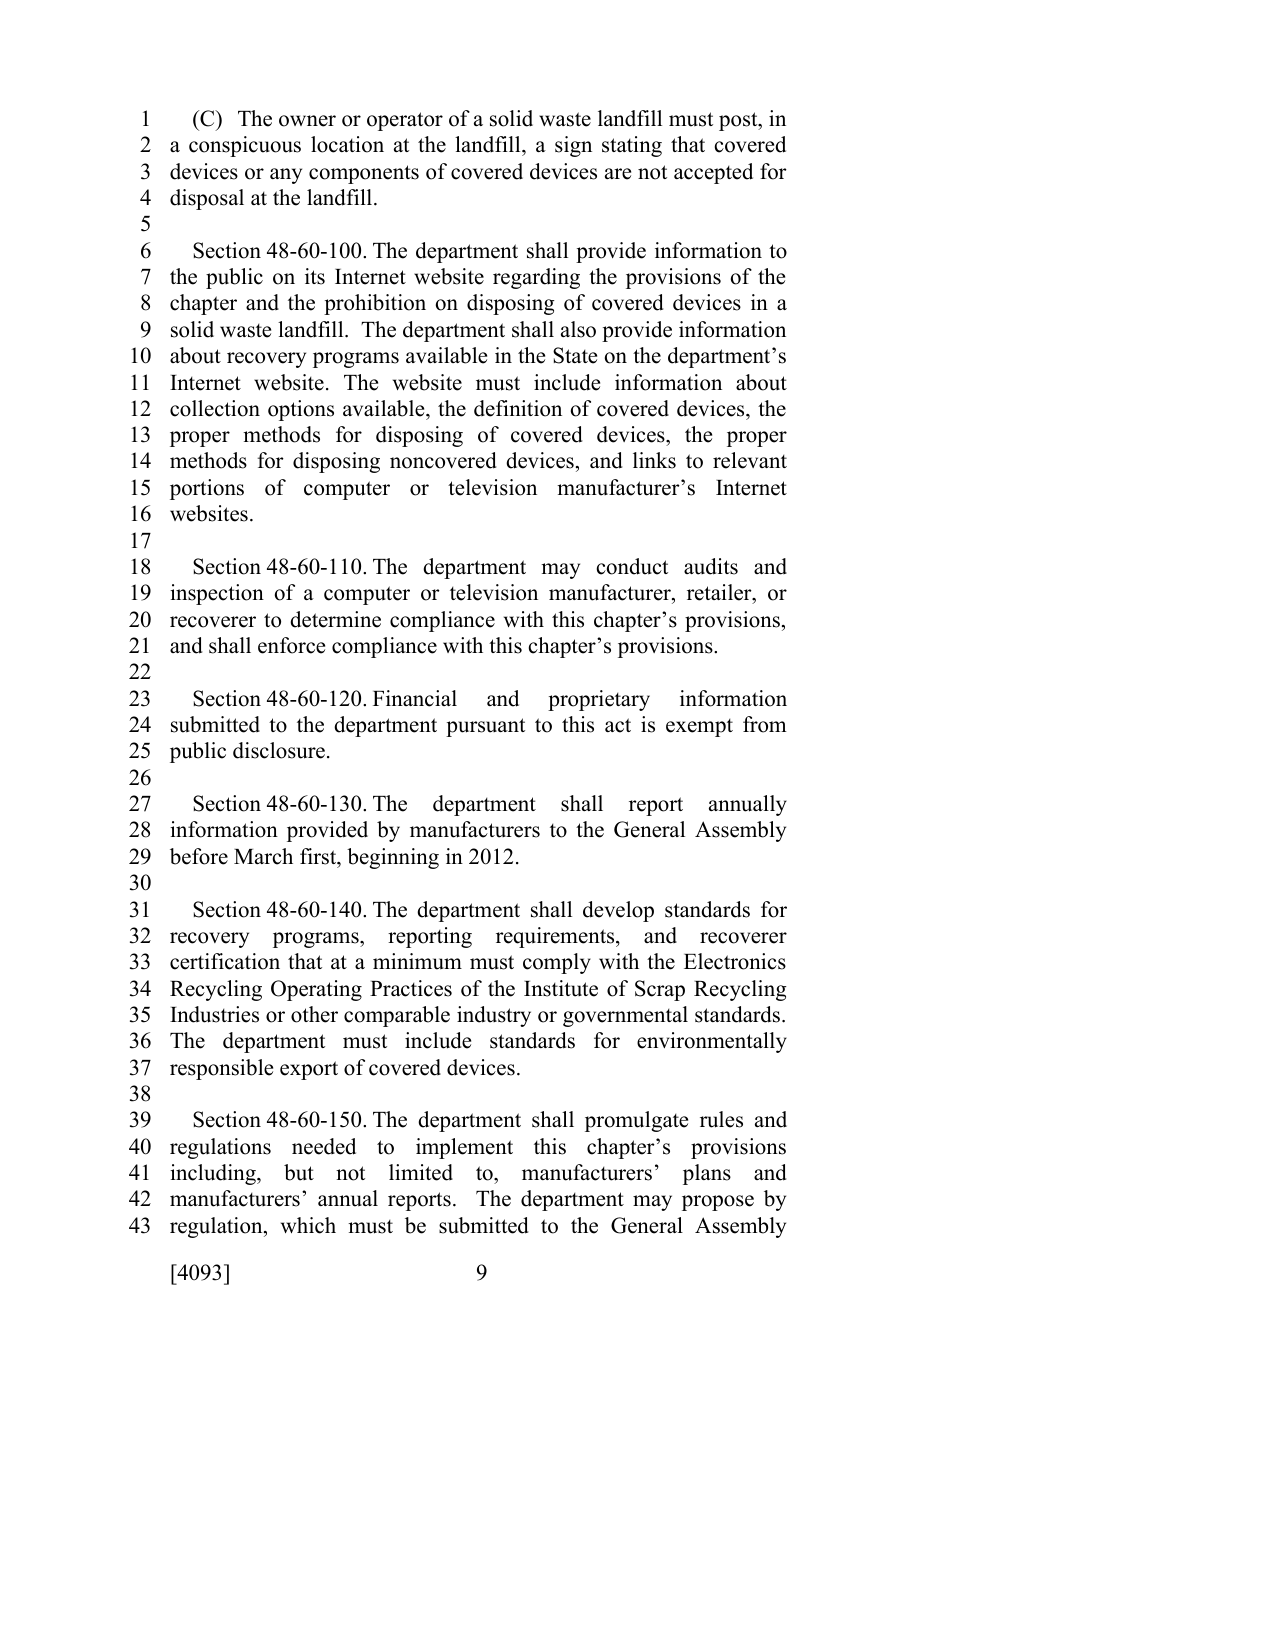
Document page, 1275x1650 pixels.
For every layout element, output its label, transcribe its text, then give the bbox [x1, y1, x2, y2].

text Section 48-60-140. The department shall develop standards for recovery programs, reporting requirements, and recoverer certification that at a minimum must comply with the Electronics Recycling Operating Practices of the Institute of Scrap Recycling Industries or other comparable industry or governmental standards. The department must include standards for environmentally responsible export of covered devices. [169, 896, 787, 1080]
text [169, 1106, 787, 1238]
text (C) The owner or operator of a solid waste landfill must post, in a conspicuous location at the landfill, a sign stating that covered devices or any components of covered devices are not accepted for disposal at the landfill. [169, 105, 787, 210]
text Section 48-60-110. The department may conduct audits and inspection of a computer or television manufacturer, retailer, or recoverer to determine compliance with this chapter’s provisions, and shall enforce compliance with this chapter’s provisions. [169, 553, 787, 658]
text Section 48-60-120. Financial and proprietary information submitted to the department pursuant to this act is exempt from public disclosure. [169, 685, 787, 764]
text Section 48-60-130. The department shall report annually information provided by manufacturers to the General Assembly before March first, beginning in 2012. [169, 790, 787, 869]
text Section 48-60-100. The department shall provide information to the public on its Internet website regarding the provisions of the chapter and the prohibition on disposing of covered devices in a solid waste landfill. The department shall also provide information about recovery programs available in the State on the department’s Internet website. The website must include information about collection options available, the definition of covered devices, the proper methods for disposing of covered devices, the proper methods for disposing noncovered devices, and links to relevant portions of computer or television manufacturer’s Internet websites. [169, 237, 787, 527]
